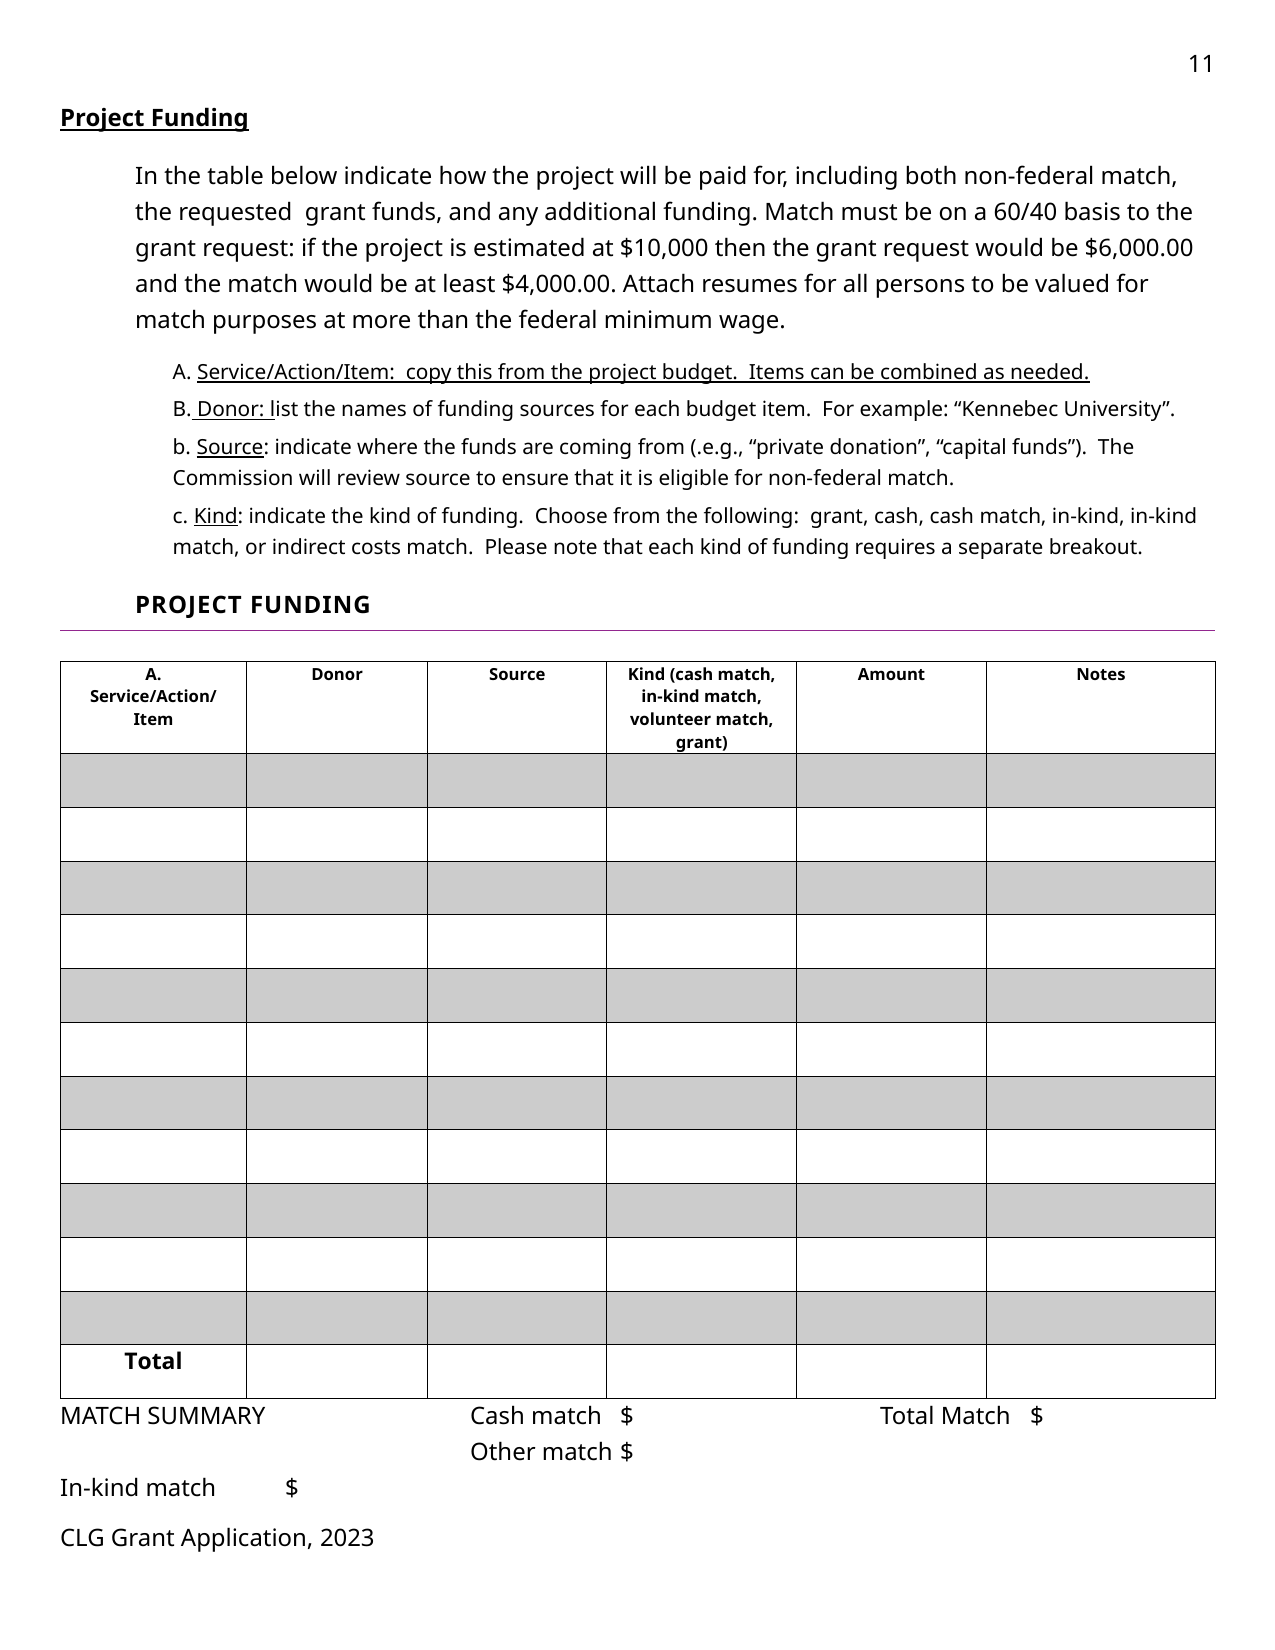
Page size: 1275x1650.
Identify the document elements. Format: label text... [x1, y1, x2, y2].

text Other match $ [470, 1435, 805, 1467]
table_cell [797, 1130, 986, 1183]
table_cell [987, 1023, 1215, 1076]
table_header A. Service/Action/Item [61, 662, 246, 753]
table_cell [61, 754, 246, 807]
table_cell [987, 1238, 1215, 1291]
table_cell [428, 1077, 606, 1129]
table_cell [61, 1023, 246, 1076]
table_cell [797, 754, 986, 807]
table_header Donor [247, 662, 427, 753]
table_cell [797, 808, 986, 861]
table_cell [61, 1130, 246, 1183]
table_cell [987, 754, 1215, 807]
table_cell [607, 1130, 796, 1183]
table_cell [797, 1184, 986, 1237]
table_cell [428, 1345, 606, 1398]
table_cell Total [61, 1345, 246, 1398]
text B. Donor: list the names of funding sources for each budget item. For example: “Kennebec University”. [172, 394, 1215, 423]
table_cell [797, 1023, 986, 1076]
text In the table below indicate how the project will be paid for, including both non-federal match, the requested grant funds, and any additional funding. Match must be on a 60/40 basis to the grant request: if the project is estimated at $10,000 then the grant request would be $6,000.00 and the match would be at least $4,000.00. Attach resumes for all persons to be valued for match purposes at more than the federal minimum wage. [135, 159, 1215, 335]
table_cell [607, 1238, 796, 1291]
table_cell [797, 862, 986, 914]
table_cell [61, 915, 246, 968]
table_header Notes [987, 662, 1215, 753]
table_cell [247, 808, 427, 861]
table_cell [61, 808, 246, 861]
table_header Kind (cash match, in-kind match, volunteer match, grant) [607, 662, 796, 753]
table_cell [247, 862, 427, 914]
table_cell [797, 1238, 986, 1291]
table_header Amount [797, 662, 986, 753]
table_cell [797, 1292, 986, 1344]
table_cell [247, 1130, 427, 1183]
table_cell [987, 808, 1215, 861]
table_cell [607, 1184, 796, 1237]
table_cell [247, 1292, 427, 1344]
table_cell [987, 1184, 1215, 1237]
table_cell [797, 1345, 986, 1398]
table_cell [428, 1238, 606, 1291]
text Project Funding [60, 101, 1215, 133]
table_cell [428, 1023, 606, 1076]
table_cell [987, 969, 1215, 1022]
table_cell [247, 1184, 427, 1237]
text In-kind match $ [60, 1471, 395, 1503]
table_cell [428, 969, 606, 1022]
table_cell [607, 1023, 796, 1076]
table_cell [428, 1184, 606, 1237]
table_cell [247, 1345, 427, 1398]
table_cell [607, 969, 796, 1022]
text b. Source: indicate where the funds are coming from (.e.g., “private donation”, “capital funds”). The Commission will review source to ensure that it is eligible for non-federal match. [172, 432, 1215, 492]
subtitle PROJECT FUNDING [60, 588, 1215, 621]
table_cell [607, 808, 796, 861]
table_cell [797, 969, 986, 1022]
table_cell [607, 1292, 796, 1344]
table_cell [987, 915, 1215, 968]
table_cell [61, 1292, 246, 1344]
subtitle MATCH SUMMARY [60, 1399, 395, 1432]
table_cell [61, 1238, 246, 1291]
table_cell [987, 1292, 1215, 1344]
table_cell [987, 1130, 1215, 1183]
table_cell [247, 969, 427, 1022]
table_cell [61, 1077, 246, 1129]
table_cell [61, 862, 246, 914]
table_cell [428, 1130, 606, 1183]
table_cell [247, 754, 427, 807]
text Cash match $ [470, 1399, 805, 1432]
table_cell [247, 1077, 427, 1129]
table_cell [428, 915, 606, 968]
table_header Source [428, 662, 606, 753]
table_cell [987, 862, 1215, 914]
text A. Service/Action/Item: copy this from the project budget. Items can be combined as needed. [172, 357, 1215, 386]
table_cell [428, 1292, 606, 1344]
table_cell [607, 754, 796, 807]
table_cell [607, 1077, 796, 1129]
table_cell [797, 1077, 986, 1129]
table_cell [797, 915, 986, 968]
text Total Match $ [880, 1399, 1215, 1432]
table_cell [607, 915, 796, 968]
table_cell [61, 1184, 246, 1237]
table_cell [61, 969, 246, 1022]
table_cell [428, 808, 606, 861]
table_cell [428, 754, 606, 807]
table_cell [607, 1345, 796, 1398]
table_cell [247, 915, 427, 968]
text c. Kind: indicate the kind of funding. Choose from the following: grant, cash, cash match, in-kind, in-kind match, or indirect costs match. Please note that each kind of funding requires a separate breakout. [172, 501, 1215, 561]
table_cell [247, 1238, 427, 1291]
table_cell [607, 862, 796, 914]
table_cell [428, 862, 606, 914]
table_cell [987, 1077, 1215, 1129]
table_cell [987, 1345, 1215, 1398]
table_cell [247, 1023, 427, 1076]
